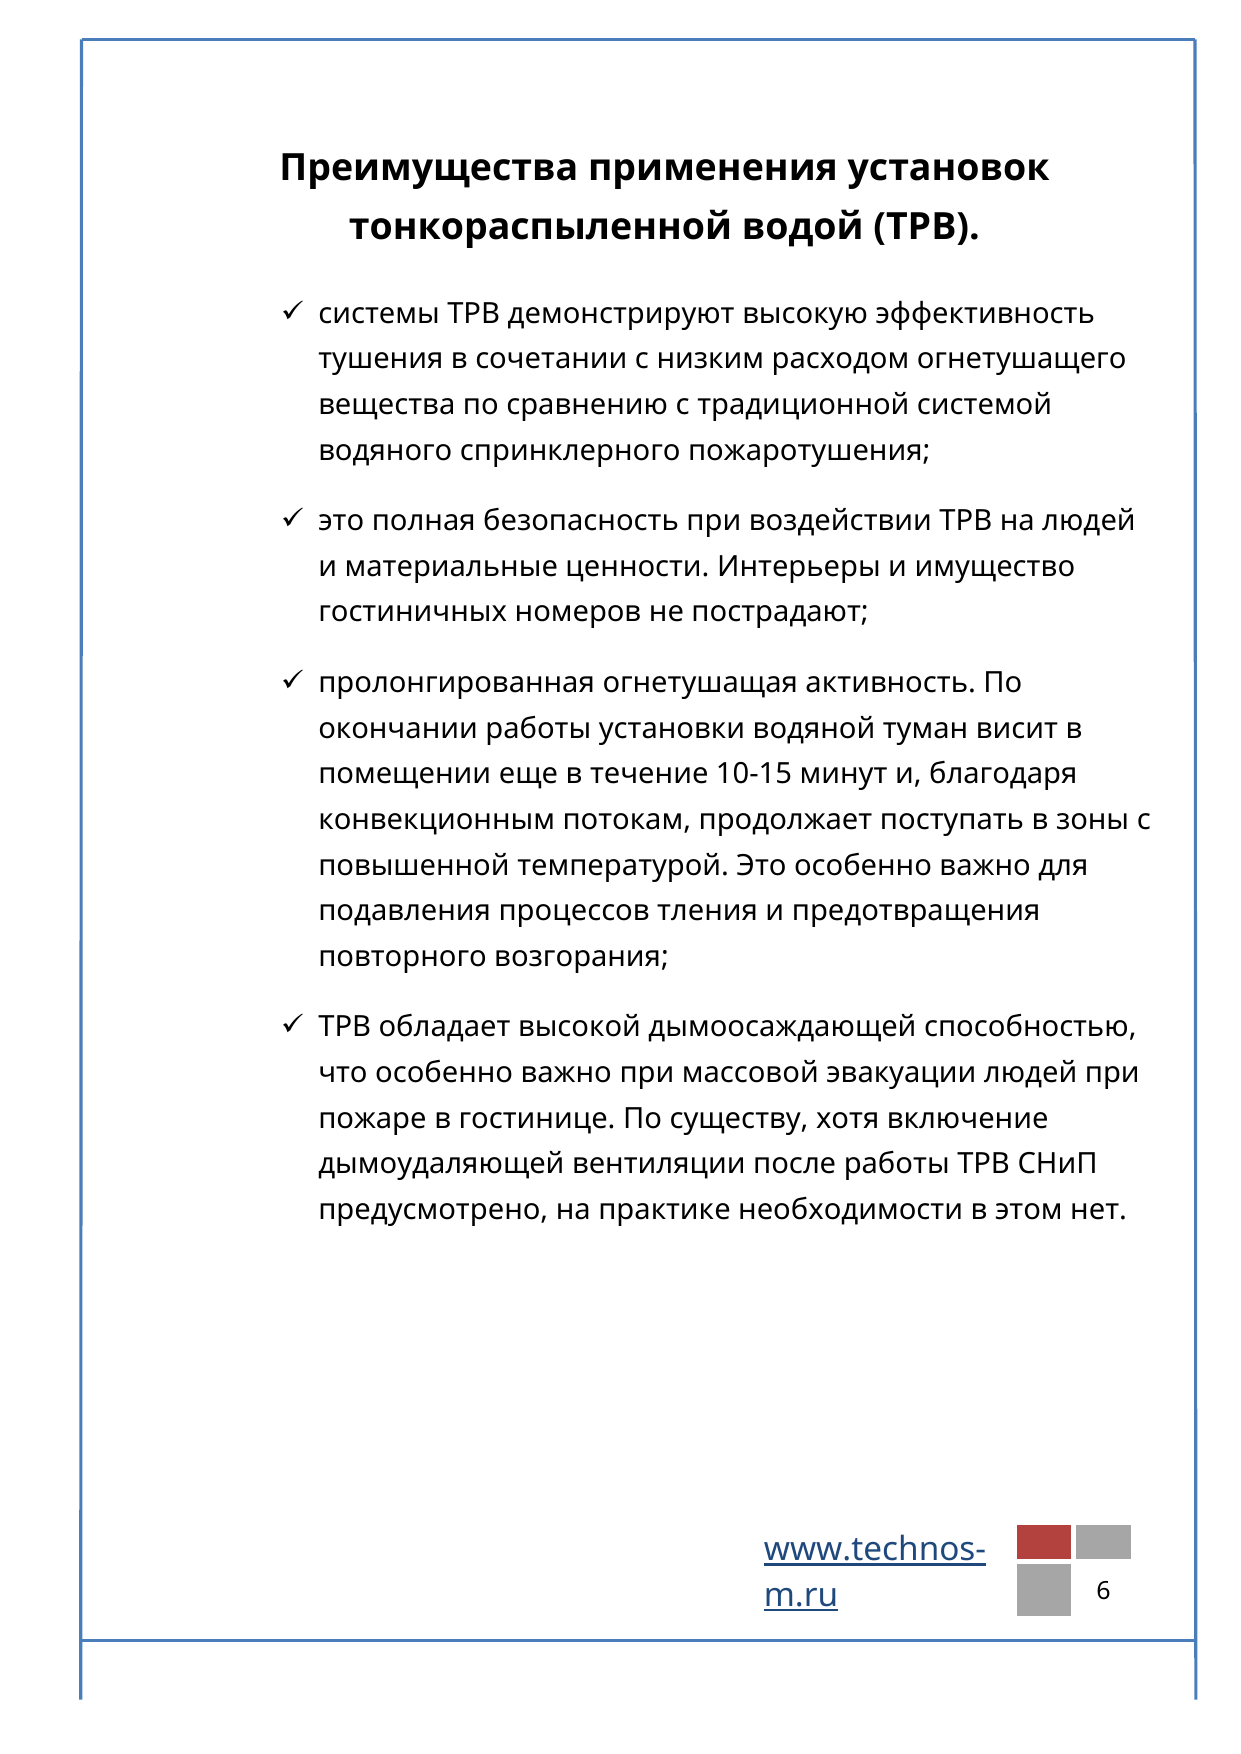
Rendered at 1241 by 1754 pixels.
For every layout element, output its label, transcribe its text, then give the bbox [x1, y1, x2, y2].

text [177, 141, 1152, 192]
list пролонгированная огнетушащая активность. По окончании работы установки водяной туман висит в помещении еще в течение 10-15 минут и, благодаря конвекционным потокам, продолжает поступать в зоны с повышенной температурой. Это особенно важно для подавления процессов тления и предотвращения повторного возгорания; [281, 661, 1152, 975]
list системы ТРВ демонстрируют высокую эффективность тушения в сочетании с низким расходом огнетушащего вещества по сравнению с традиционной системой водяного спринклерного пожаротушения; [281, 292, 1152, 468]
text тонкораспыленной водой (ТРВ). [177, 199, 1152, 250]
list ТРВ обладает высокой дымоосаждающей способностью, что особенно важно при массовой эвакуации людей при пожаре в гостинице. По существу, хотя включение дымоудаляющей вентиляции после работы ТРВ СНиП предусмотрено, на практике необходимости в этом нет. [281, 1006, 1152, 1228]
list это полная безопасность при воздействии ТРВ на людей и материальные ценности. Интерьеры и имущество гостиничных номеров не пострадают; [281, 499, 1152, 630]
